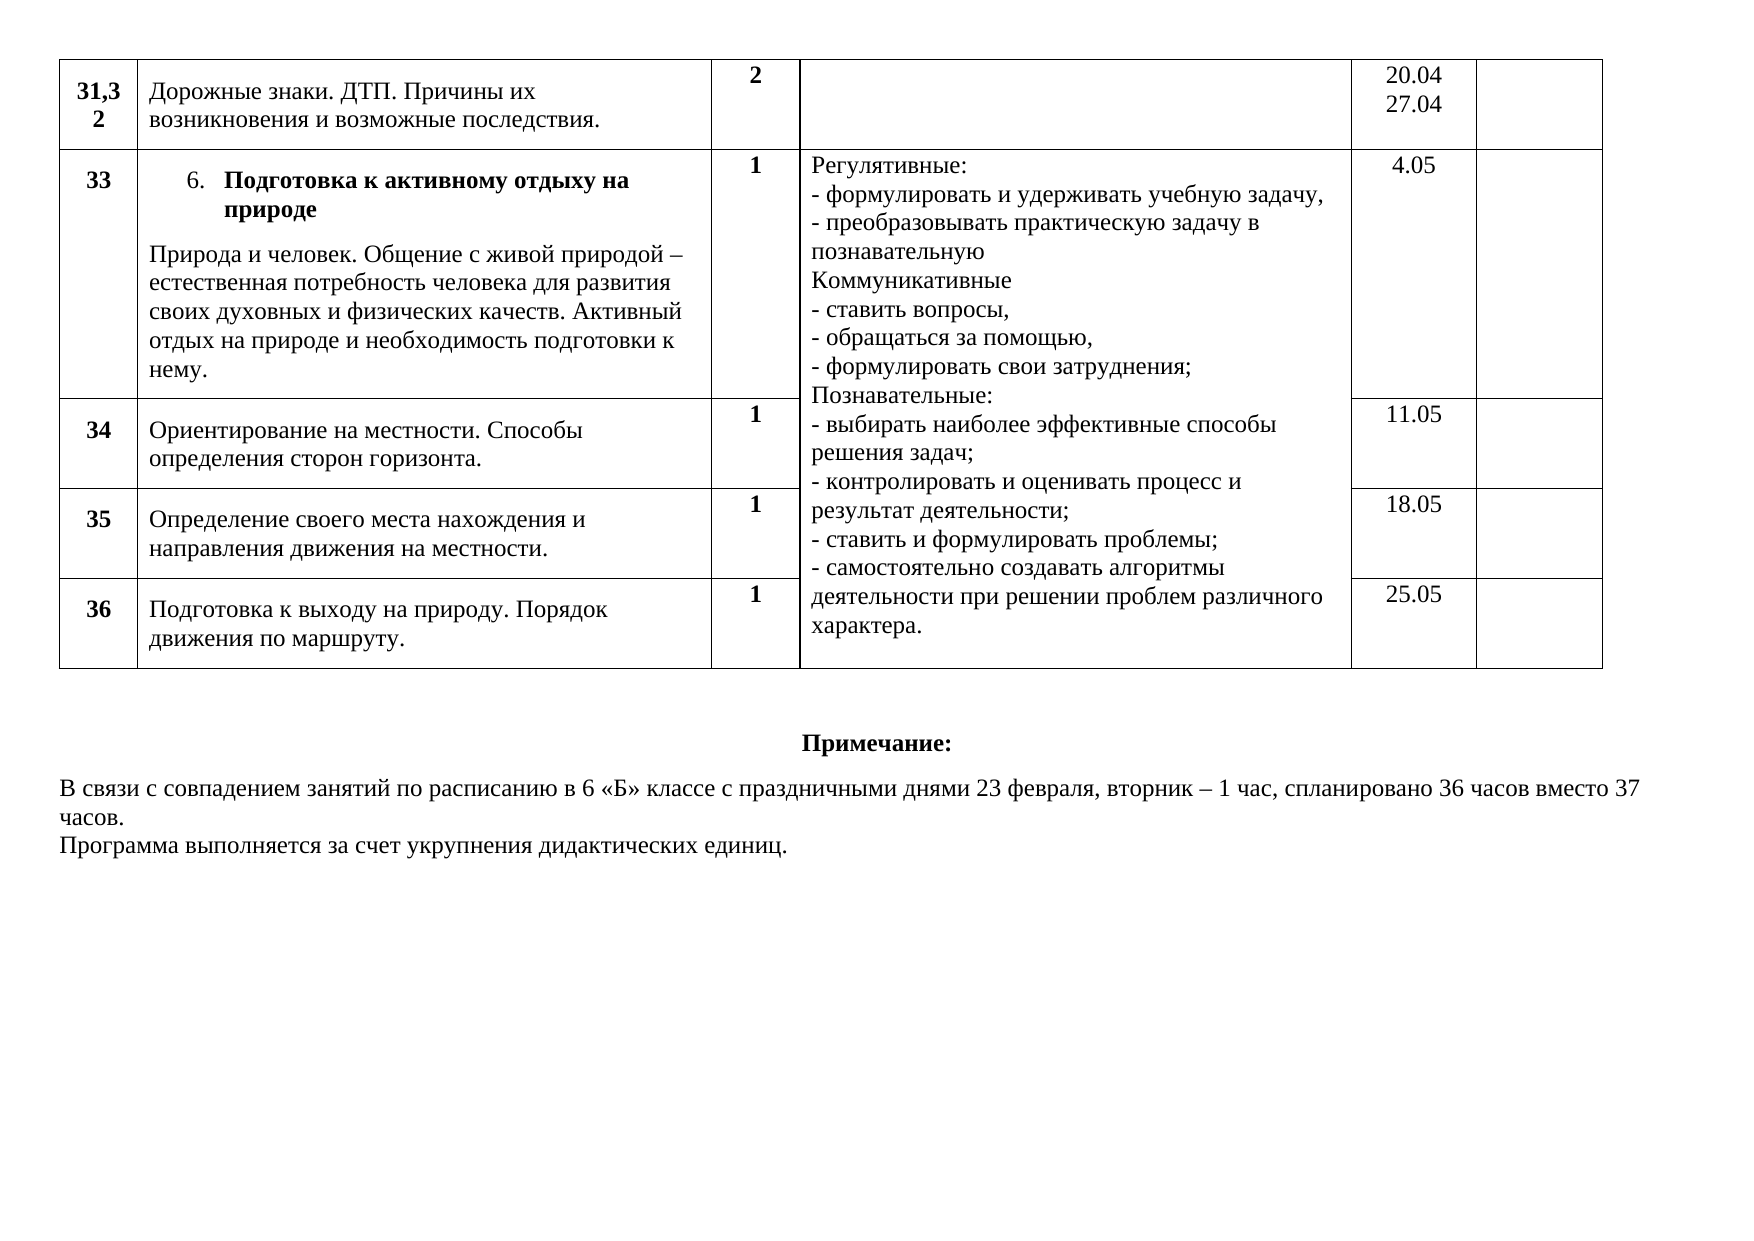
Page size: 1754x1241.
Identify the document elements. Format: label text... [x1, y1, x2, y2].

table_cell 35 [60, 489, 137, 578]
table_cell [1477, 60, 1602, 149]
table_cell 18.05 [1352, 489, 1476, 578]
table_cell Ориентирование на местности. Способы определения сторон горизонта. [138, 399, 711, 488]
table_cell Подготовка к выходу на природу. Порядок движения по маршруту. [138, 579, 711, 667]
table_cell 11.05 [1352, 399, 1476, 488]
table_cell [1477, 399, 1602, 488]
table_cell Регулятивные: - формулировать и удерживать учебную задачу, - преобразовывать практическую задачу в познавательную Коммуникативные - ставить вопросы, - обращаться за помощью, - формулировать свои затруднения; Познавательные: - выбирать наиболее эффективные способы решения задач; - контролировать и оценивать процесс и результат деятельности; - ставить и формулировать проблемы; - самостоятельно создавать алгоритмы деятельности при решении проблем различного характера. [801, 150, 1351, 667]
table_cell 31,32 [60, 60, 137, 149]
table_cell 36 [60, 579, 137, 667]
table_cell [1477, 579, 1602, 667]
table_cell Определение своего места нахождения и направления движения на местности. [138, 489, 711, 578]
table_cell 33 [60, 150, 137, 398]
table_cell 25.05 [1352, 579, 1476, 667]
table_cell 1 [712, 579, 799, 667]
text Программа выполняется за счет укрупнения дидактических единиц. [59, 830, 1695, 859]
table_cell 4.05 [1352, 150, 1476, 398]
table_cell 1 [712, 150, 799, 398]
table_cell 20.04 27.04 [1352, 60, 1476, 149]
table_cell [1477, 489, 1602, 578]
text Примечание: [59, 728, 1695, 757]
table_cell [1477, 150, 1602, 398]
text В связи с совпадением занятий по расписанию в 6 «Б» классе с праздничными днями 23 февраля, вторник – 1 час, спланировано 36 часов вместо 37 часов. [59, 773, 1695, 830]
table_cell 1 [712, 489, 799, 578]
table_cell 2 [712, 60, 799, 149]
table_cell 1 [712, 399, 799, 488]
table_cell Дорожные знаки. ДТП. Причины их возникновения и возможные последствия. [138, 60, 711, 149]
table_cell 34 [60, 399, 137, 488]
table_cell Подготовка к активному отдыху на природе Природа и человек. Общение с живой природой – естественная потребность человека для развития своих духовных и физических качеств. Активный отдых на природе и необходимость подготовки к нему. [138, 150, 711, 398]
